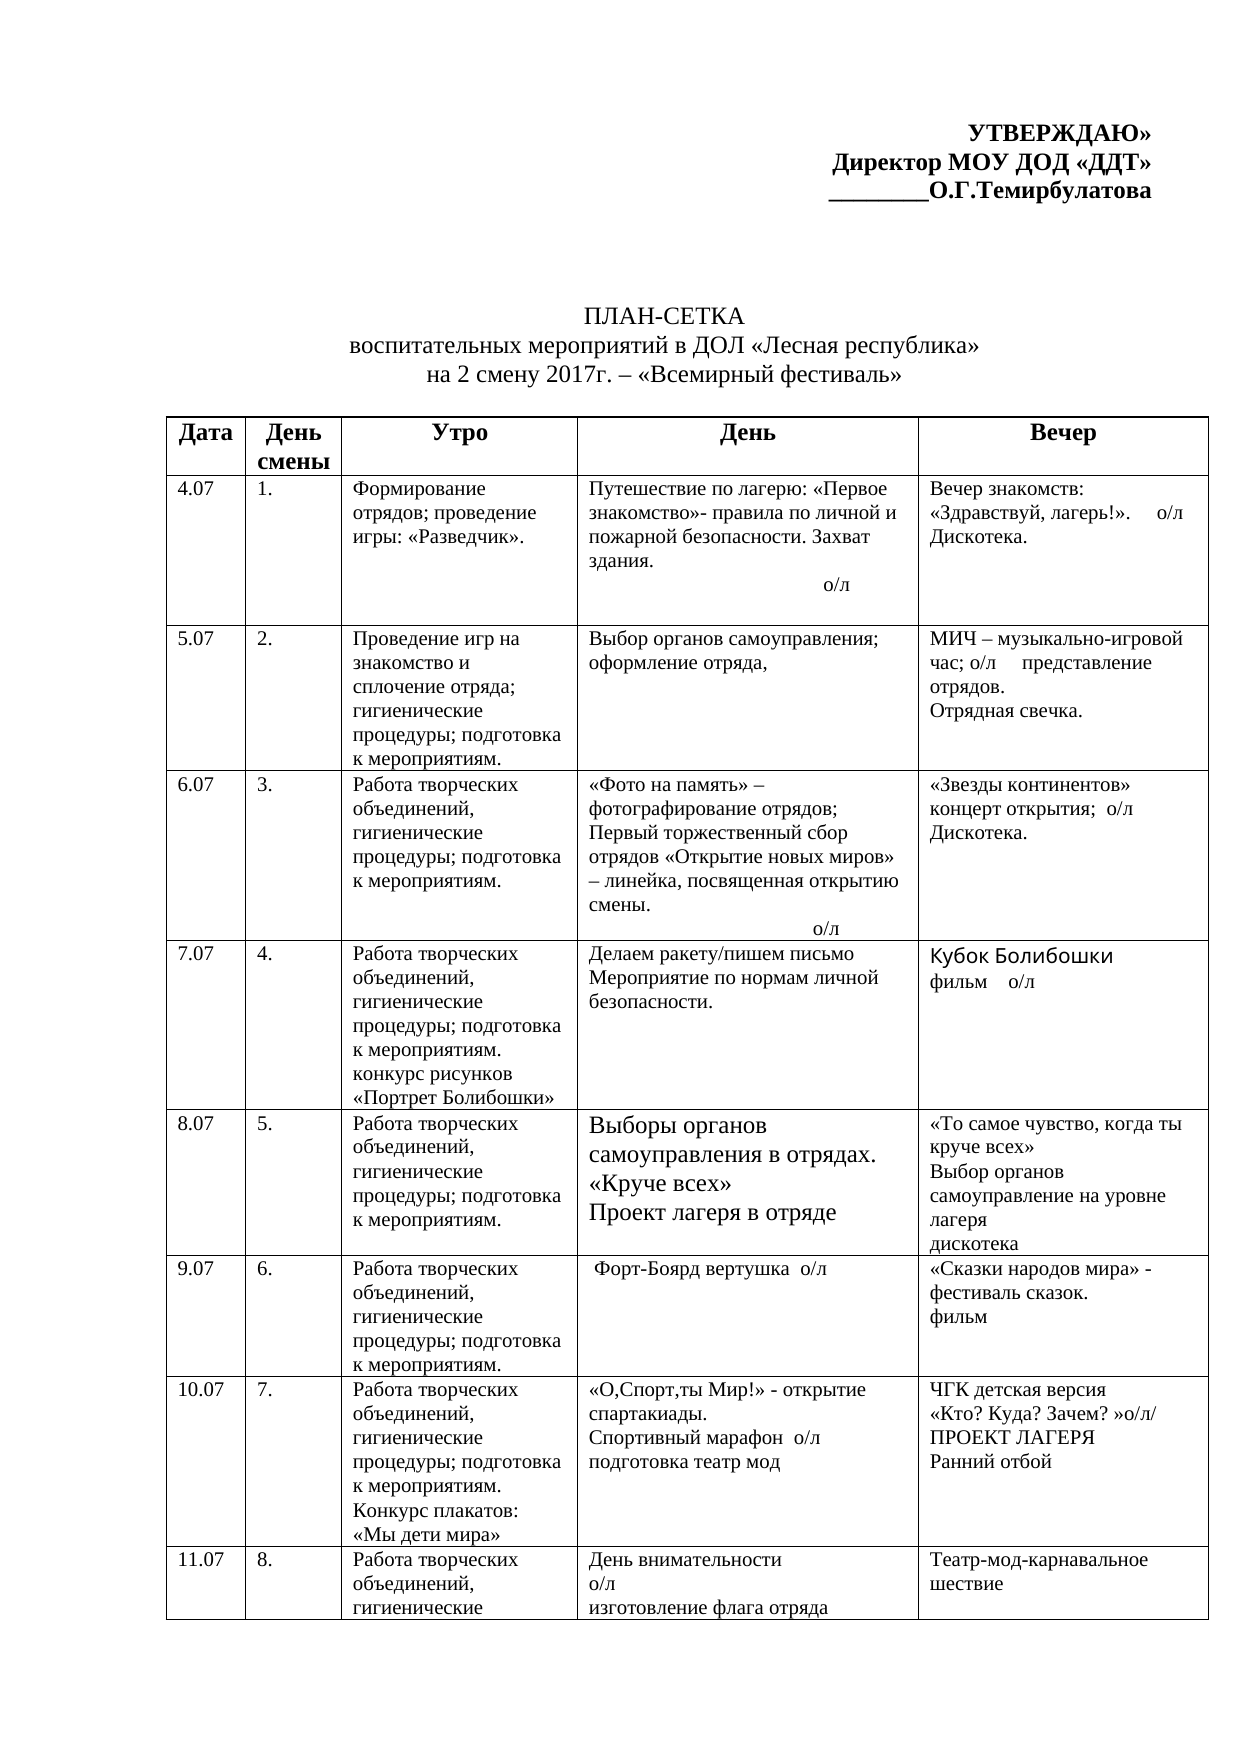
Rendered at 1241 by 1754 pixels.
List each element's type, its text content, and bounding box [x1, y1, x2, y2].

table_cell 6. [246, 1256, 341, 1376]
table_cell 11.07 [167, 1547, 245, 1619]
text на 2 смену 2017г. – «Всемирный фестиваль» [177, 359, 1152, 388]
text воспитательных мероприятий в ДОЛ «Лесная республика» [177, 330, 1152, 359]
text ________О.Г.Темирбулатова [177, 176, 1152, 204]
table_cell Работа творческих объединений, гигиенические процедуры; подготовка к мероприятиям. [342, 1110, 577, 1255]
table_cell Выбор органов самоуправления; оформление отряда, [578, 626, 918, 770]
table_cell МИЧ – музыкально-игровой час; о/л представление отрядов. Отрядная свечка. [919, 626, 1208, 770]
table_cell ЧГК детская версия «Кто? Куда? Зачем? »о/л/ ПРОЕКТ ЛАГЕРЯ Ранний отбой [919, 1377, 1208, 1546]
table_cell 9.07 [167, 1256, 245, 1376]
table_cell Путешествие по лагерю: «Первое знакомство»- правила по личной и пожарной безопасности. Захват здания. о/л [578, 476, 918, 625]
table_header День [578, 418, 918, 475]
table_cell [578, 1547, 918, 1619]
table_cell 1. [246, 476, 341, 625]
table_cell «О,Спорт,ты Мир!» - открытие спартакиады. Спортивный марафон о/л подготовка театр мод [578, 1377, 918, 1546]
table_cell Работа творческих объединений, гигиенические процедуры; подготовка к мероприятиям. [342, 771, 577, 940]
table_cell 2. [246, 626, 341, 770]
table_cell 8.07 [167, 1110, 245, 1255]
table_cell Проведение игр на знакомство и сплочение отряда; гигиенические процедуры; подготовка к мероприятиям. [342, 626, 577, 770]
table_cell «Звезды континентов» концерт открытия; о/л Дискотека. [919, 771, 1208, 940]
table_cell Делаем ракету/пишем письмо Мероприятие по нормам личной безопасности. [578, 941, 918, 1109]
table_cell 3. [246, 771, 341, 940]
table_header День смены [246, 418, 341, 475]
table_cell 7.07 [167, 941, 245, 1109]
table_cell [919, 1547, 1208, 1619]
table_cell 5.07 [167, 626, 245, 770]
table_cell Форт-Боярд вертушка о/л [578, 1256, 918, 1376]
table_cell Работа творческих объединений, гигиенические процедуры; подготовка к мероприятиям. конкурс рисунков «Портрет Болибошки» [342, 941, 577, 1109]
table_cell «Фото на память» – фотографирование отрядов; Первый торжественный сбор отрядов «Открытие новых миров» – линейка, посвященная открытию смены. о/л [578, 771, 918, 940]
table_cell Вечер знакомств: «Здравствуй, лагерь!». о/л Дискотека. [919, 476, 1208, 625]
table_cell 4.07 [167, 476, 245, 625]
table_cell 5. [246, 1110, 341, 1255]
text ПЛАН-СЕТКА [177, 301, 1152, 330]
table_cell 4. [246, 941, 341, 1109]
table_cell «То самое чувство, когда ты круче всех» Выбор органов самоуправление на уровне лагеря дискотека [919, 1110, 1208, 1255]
table_cell Работа творческих объединений, гигиенические процедуры; подготовка к мероприятиям. Конкурс плакатов: «Мы дети мира» [342, 1377, 577, 1546]
table_cell 6.07 [167, 771, 245, 940]
text Директор МОУ ДОД «ДДТ» [177, 147, 1152, 176]
table_cell 10.07 [167, 1377, 245, 1546]
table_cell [342, 1547, 577, 1619]
table_header Утро [342, 418, 577, 475]
table_cell 8. [246, 1547, 341, 1619]
table_cell Выборы органов самоуправления в отрядах. «Круче всех» Проект лагеря в отряде [578, 1110, 918, 1255]
table_cell Работа творческих объединений, гигиенические процедуры; подготовка к мероприятиям. [342, 1256, 577, 1376]
text УТВЕРЖДАЮ» [177, 118, 1152, 147]
table_cell «Сказки народов мира» - фестиваль сказок. фильм [919, 1256, 1208, 1376]
table_cell 7. [246, 1377, 341, 1546]
table_cell Формирование отрядов; проведение игры: «Разведчик». [342, 476, 577, 625]
table_cell Кубок Болибошки фильм о/л [919, 941, 1208, 1109]
table_header Вечер [919, 418, 1208, 475]
table_header Дата [167, 418, 245, 475]
